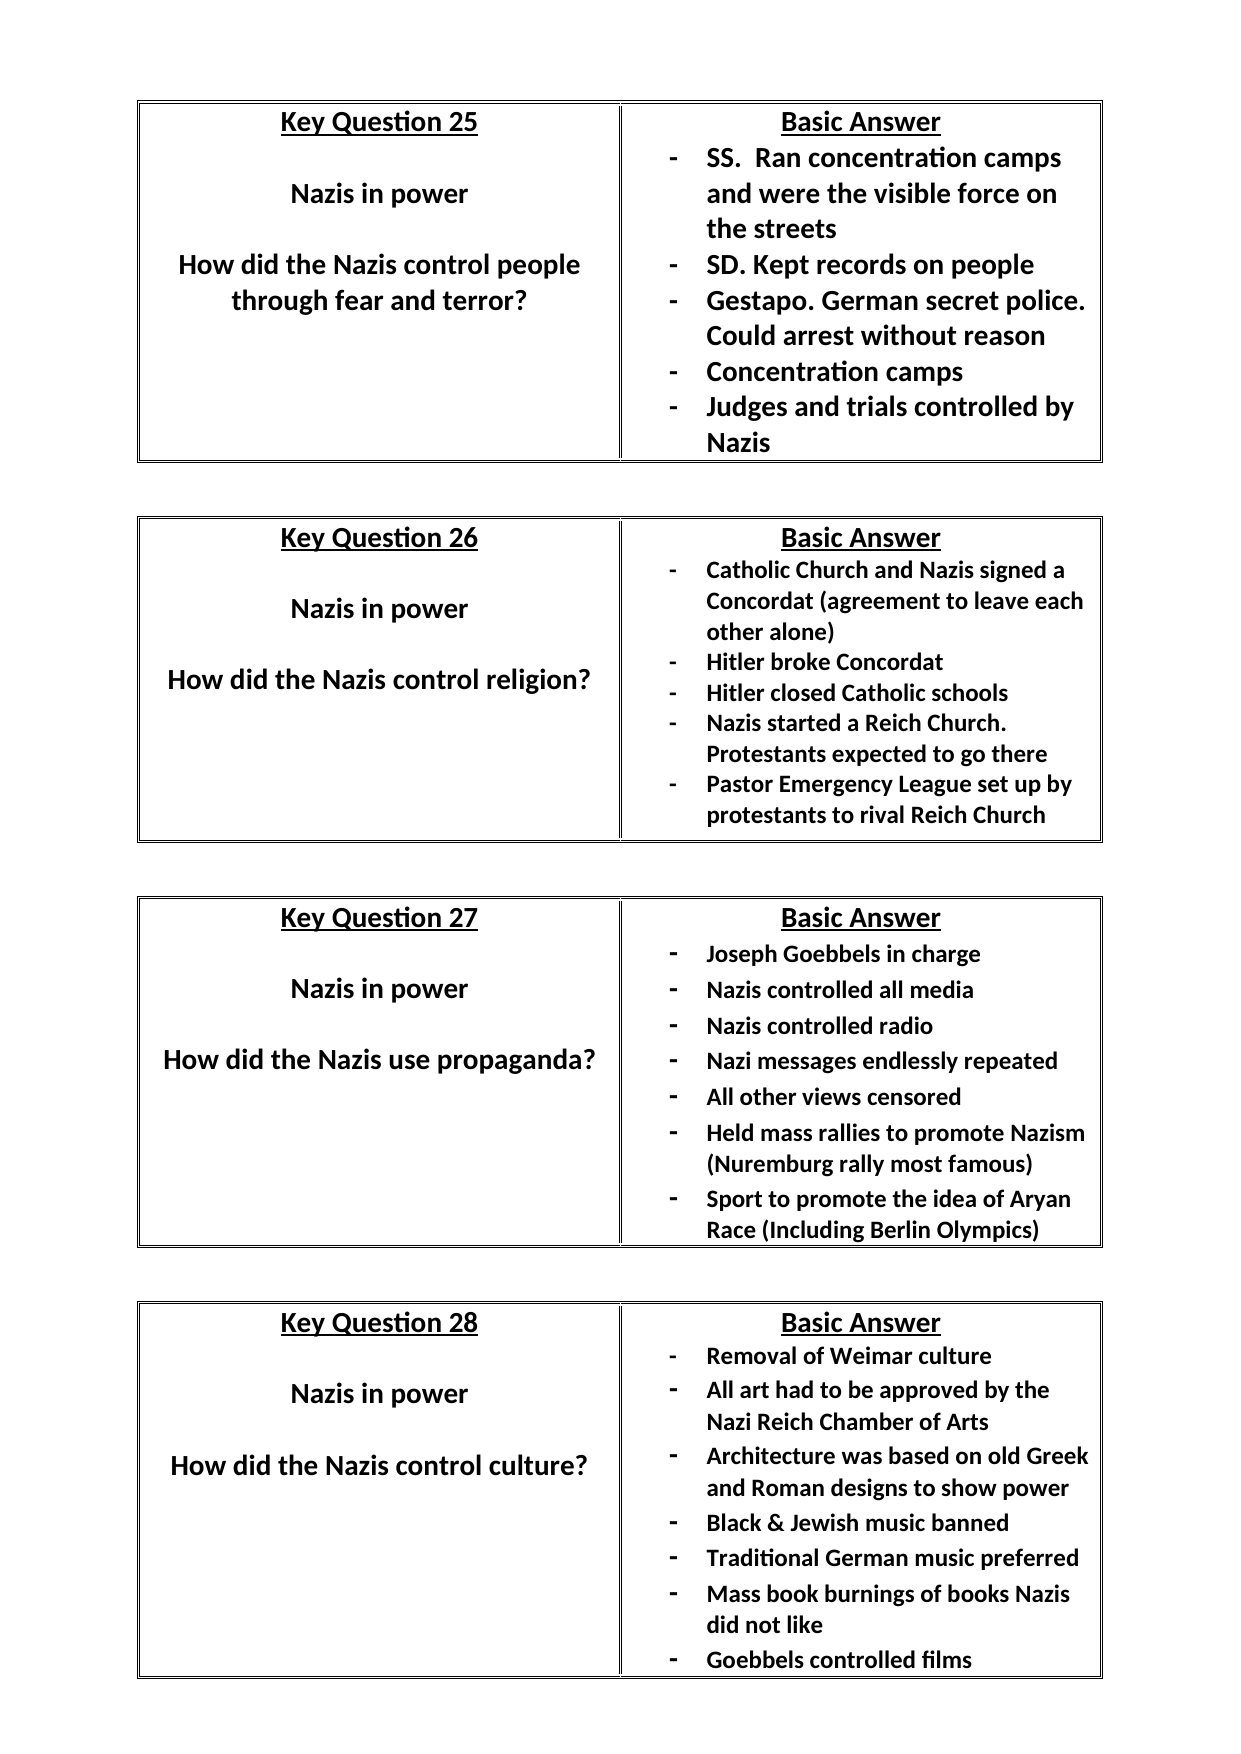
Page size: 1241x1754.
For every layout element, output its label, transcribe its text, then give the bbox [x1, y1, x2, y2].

table_header Basic Answer SS. Ran concentration camps and were the visible force on the streets SD. Kept records on people Gestapo. German secret police. Could arrest without reason Concentration camps Judges and trials controlled by Nazis [620, 104, 1100, 460]
table_header Basic Answer Joseph Goebbels in charge Nazis controlled all media Nazis controlled radio Nazi messages endlessly repeated All other views censored Held mass rallies to promote Nazism (Nuremburg rally most famous) Sport to promote the idea of Aryan Race (Including Berlin Olympics) [620, 899, 1100, 1245]
table_header Basic Answer Catholic Church and Nazis signed a Concordat (agreement to leave each other alone) Hitler broke Concordat Hitler closed Catholic schools Nazis started a Reich Church. Protestants expected to go there Pastor Emergency League set up by protestants to rival Reich Church [620, 519, 1100, 839]
table_header Basic Answer Removal of Weimar culture All art had to be approved by the Nazi Reich Chamber of Arts Architecture was based on old Greek and Roman designs to show power Black & Jewish music banned Traditional German music preferred Mass book burnings of books Nazis did not like Goebbels controlled films [620, 1304, 1100, 1676]
table_header Key Question 27 Nazis in power How did the Nazis use propaganda? [140, 899, 620, 1245]
table_header Key Question 28 Nazis in power How did the Nazis control culture? [140, 1304, 620, 1676]
table_header Key Question 26 Nazis in power How did the Nazis control religion? [140, 519, 620, 839]
table_header Key Question 25 Nazis in power How did the Nazis control people through fear and terror? [140, 104, 620, 460]
